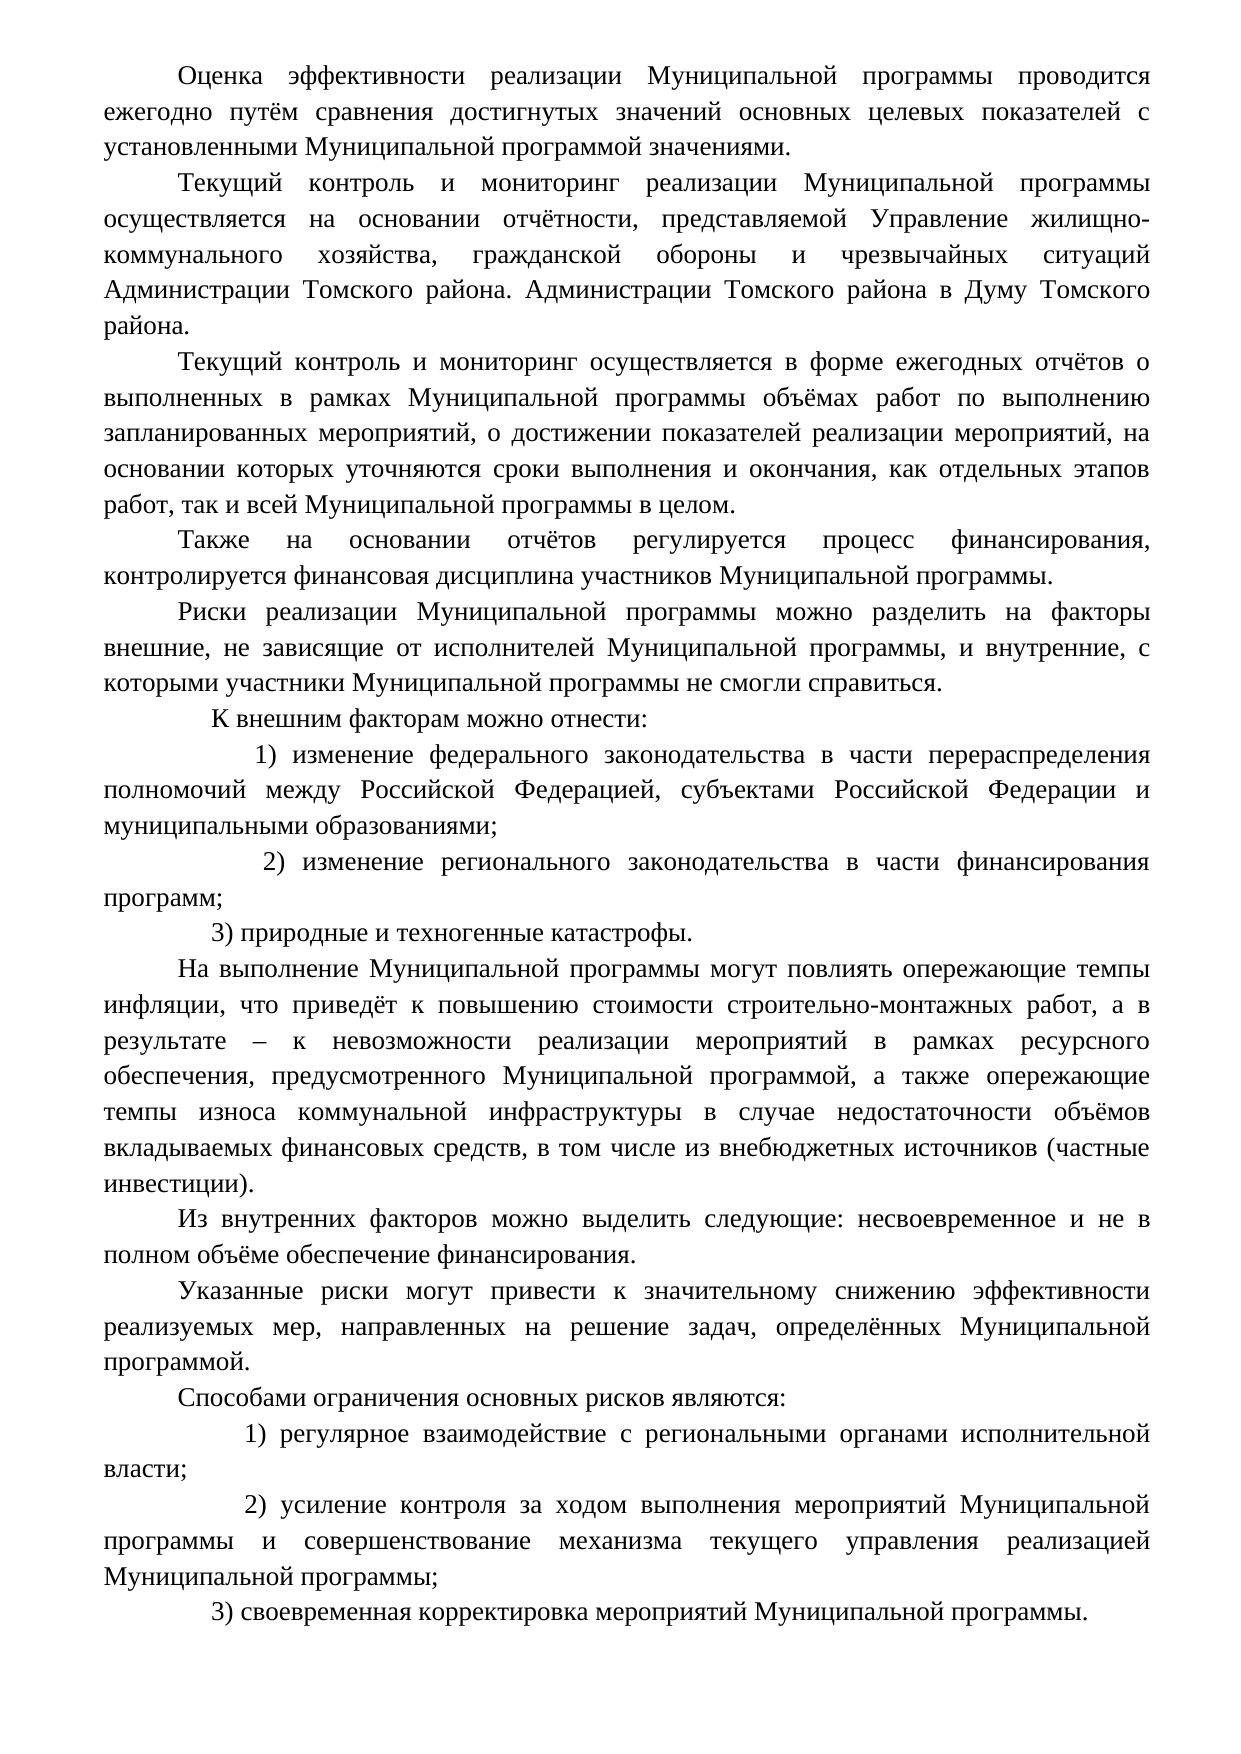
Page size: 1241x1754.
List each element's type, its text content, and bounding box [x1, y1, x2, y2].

text Риски реализации Муниципальной программы можно разделить на факторы внешние, не зависящие от исполнителей Муниципальной программы, и внутренние, с которыми участники Муниципальной программы не смогли справиться. [103, 595, 1152, 698]
text На выполнение Муниципальной программы могут повлиять опережающие темпы инфляции, что приведёт к повышению стоимости строительно-монтажных работ, а в результате – к невозможности реализации мероприятий в рамках ресурсного обеспечения, предусмотренного Муниципальной программой, а также опережающие темпы износа коммунальной инфраструктуры в случае недостаточности объёмов вкладываемых финансовых средств, в том числе из внебюджетных источников (частные инвестиции). [103, 952, 1152, 1198]
text К внешним факторам можно отнести: [103, 702, 1152, 733]
text Текущий контроль и мониторинг осуществляется в форме ежегодных отчётов о выполненных в рамках Муниципальной программы объёмах работ по выполнению запланированных мероприятий, о достижении показателей реализации мероприятий, на основании которых уточняются сроки выполнения и окончания, как отдельных этапов работ, так и всей Муниципальной программы в целом. [103, 345, 1152, 519]
text Способами ограничения основных рисков являются: [103, 1381, 1152, 1412]
text Указанные риски могут привести к значительному снижению эффективности реализуемых мер, направленных на решение задач, определённых Муниципальной программой. [103, 1274, 1152, 1376]
text Текущий контроль и мониторинг реализации Муниципальной программы осуществляется на основании отчётности, представляемой Управление жилищно-коммунального хозяйства, гражданской обороны и чрезвычайных ситуаций Администрации Томского района. Администрации Томского района в Думу Томского района. [103, 166, 1152, 340]
text 1) регулярное взаимодействие с региональными органами исполнительной власти; [103, 1417, 1152, 1484]
text Из внутренних факторов можно выделить следующие: несвоевременное и не в полном объёме обеспечение финансирования. [103, 1202, 1152, 1269]
text 1) изменение федерального законодательства в части перераспределения полномочий между Российской Федерацией, субъектами Российской Федерации и муниципальными образованиями; [103, 738, 1152, 841]
text 2) изменение регионального законодательства в части финансирования программ; [103, 845, 1152, 912]
text Оценка эффективности реализации Муниципальной программы проводится ежегодно путём сравнения достигнутых значений основных целевых показателей с установленными Муниципальной программой значениями. [103, 59, 1152, 162]
text 3) природные и техногенные катастрофы. [103, 917, 1152, 948]
text 3) своевременная корректировка мероприятий Муниципальной программы. [103, 1595, 1152, 1627]
text 2) усиление контроля за ходом выполнения мероприятий Муниципальной программы и совершенствование механизма текущего управления реализацией Муниципальной программы; [103, 1488, 1152, 1591]
text Также на основании отчётов регулируется процесс финансирования, контролируется финансовая дисциплина участников Муниципальной программы. [103, 523, 1152, 590]
